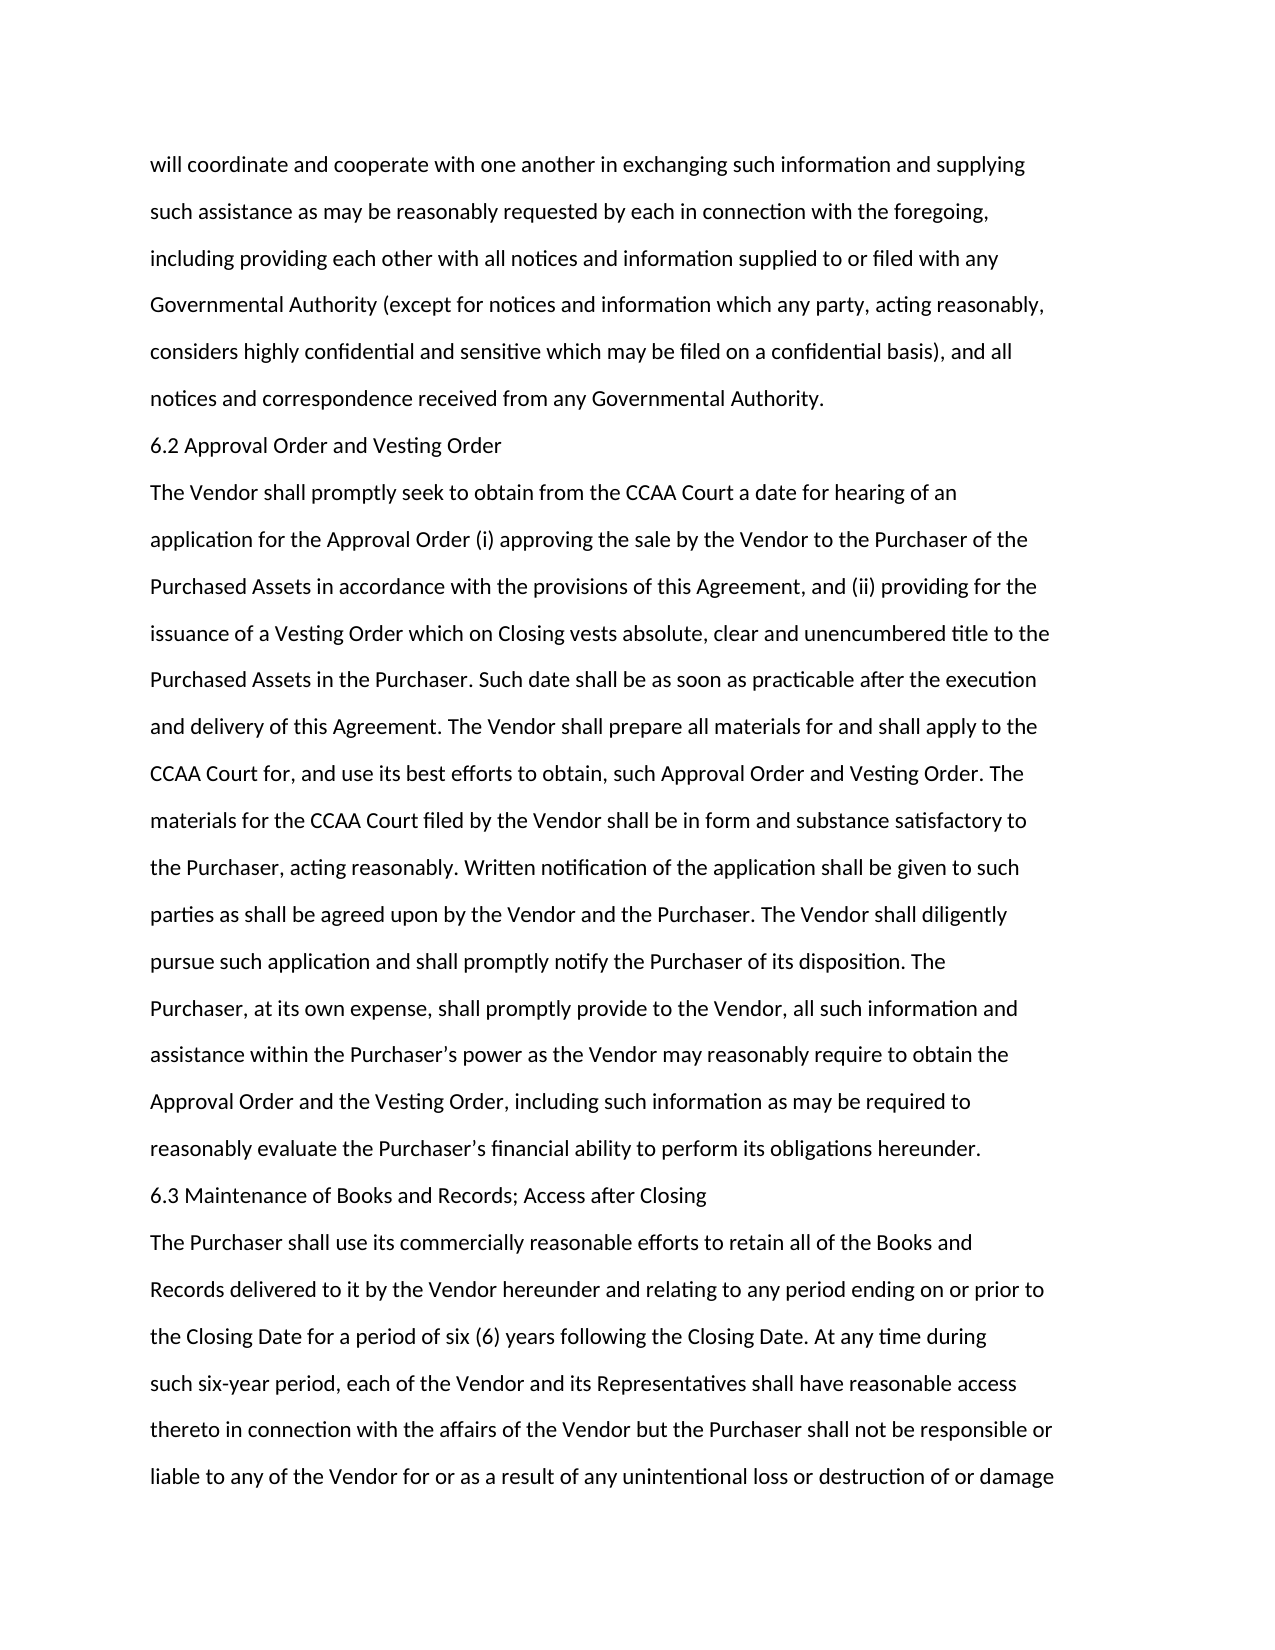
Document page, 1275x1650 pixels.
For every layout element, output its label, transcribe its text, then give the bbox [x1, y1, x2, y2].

text Records delivered to it by the Vendor hereunder and relating to any period ending on or prior to [150, 1275, 1125, 1303]
text assistance within the Purchaser’s power as the Vendor may reasonably require to obtain the [150, 1041, 1125, 1069]
text notices and correspondence received from any Governmental Authority. [150, 384, 1125, 412]
text Approval Order and the Vesting Order, including such information as may be required to [150, 1087, 1125, 1116]
text CCAA Court for, and use its best efforts to obtain, such Approval Order and Vesting Order. The [150, 759, 1125, 787]
text considers highly confidential and sensitive which may be filed on a confidential basis), and all [150, 337, 1125, 366]
text the Closing Date for a period of six (6) years following the Closing Date. At any time during [150, 1322, 1125, 1350]
text and delivery of this Agreement. The Vendor shall prepare all materials for and shall apply to the [150, 712, 1125, 741]
text parties as shall be agreed upon by the Vendor and the Purchaser. The Vendor shall diligently [150, 900, 1125, 928]
text will coordinate and cooperate with one another in exchanging such information and supplying [150, 150, 1125, 178]
text 6.2 Approval Order and Vesting Order [150, 431, 1125, 459]
text including providing each other with all notices and information supplied to or filed with any [150, 244, 1125, 272]
text The Purchaser shall use its commercially reasonable efforts to retain all of the Books and [150, 1228, 1125, 1256]
text pursue such application and shall promptly notify the Purchaser of its disposition. The [150, 947, 1125, 975]
text The Vendor shall promptly seek to obtain from the CCAA Court a date for hearing of an [150, 478, 1125, 506]
text such six-year period, each of the Vendor and its Representatives shall have reasonable access [150, 1369, 1125, 1397]
text issuance of a Vesting Order which on Closing vests absolute, clear and unencumbered title to the [150, 619, 1125, 647]
text Governmental Authority (except for notices and information which any party, acting reasonably, [150, 291, 1125, 319]
text materials for the CCAA Court filed by the Vendor shall be in form and substance satisfactory to [150, 806, 1125, 834]
text application for the Approval Order (i) approving the sale by the Vendor to the Purchaser of the [150, 525, 1125, 553]
text such assistance as may be reasonably requested by each in connection with the foregoing, [150, 197, 1125, 225]
text thereto in connection with the affairs of the Vendor but the Purchaser shall not be responsible or [150, 1416, 1125, 1444]
text Purchased Assets in accordance with the provisions of this Agreement, and (ii) providing for the [150, 572, 1125, 600]
text Purchaser, at its own expense, shall promptly provide to the Vendor, all such information and [150, 994, 1125, 1022]
text Purchased Assets in the Purchaser. Such date shall be as soon as practicable after the execution [150, 666, 1125, 694]
text the Purchaser, acting reasonably. Written notification of the application shall be given to such [150, 853, 1125, 881]
text liable to any of the Vendor for or as a result of any unintentional loss or destruction of or damage [150, 1462, 1125, 1491]
text reasonably evaluate the Purchaser’s financial ability to perform its obligations hereunder. [150, 1134, 1125, 1162]
text 6.3 Maintenance of Books and Records; Access after Closing [150, 1181, 1125, 1209]
